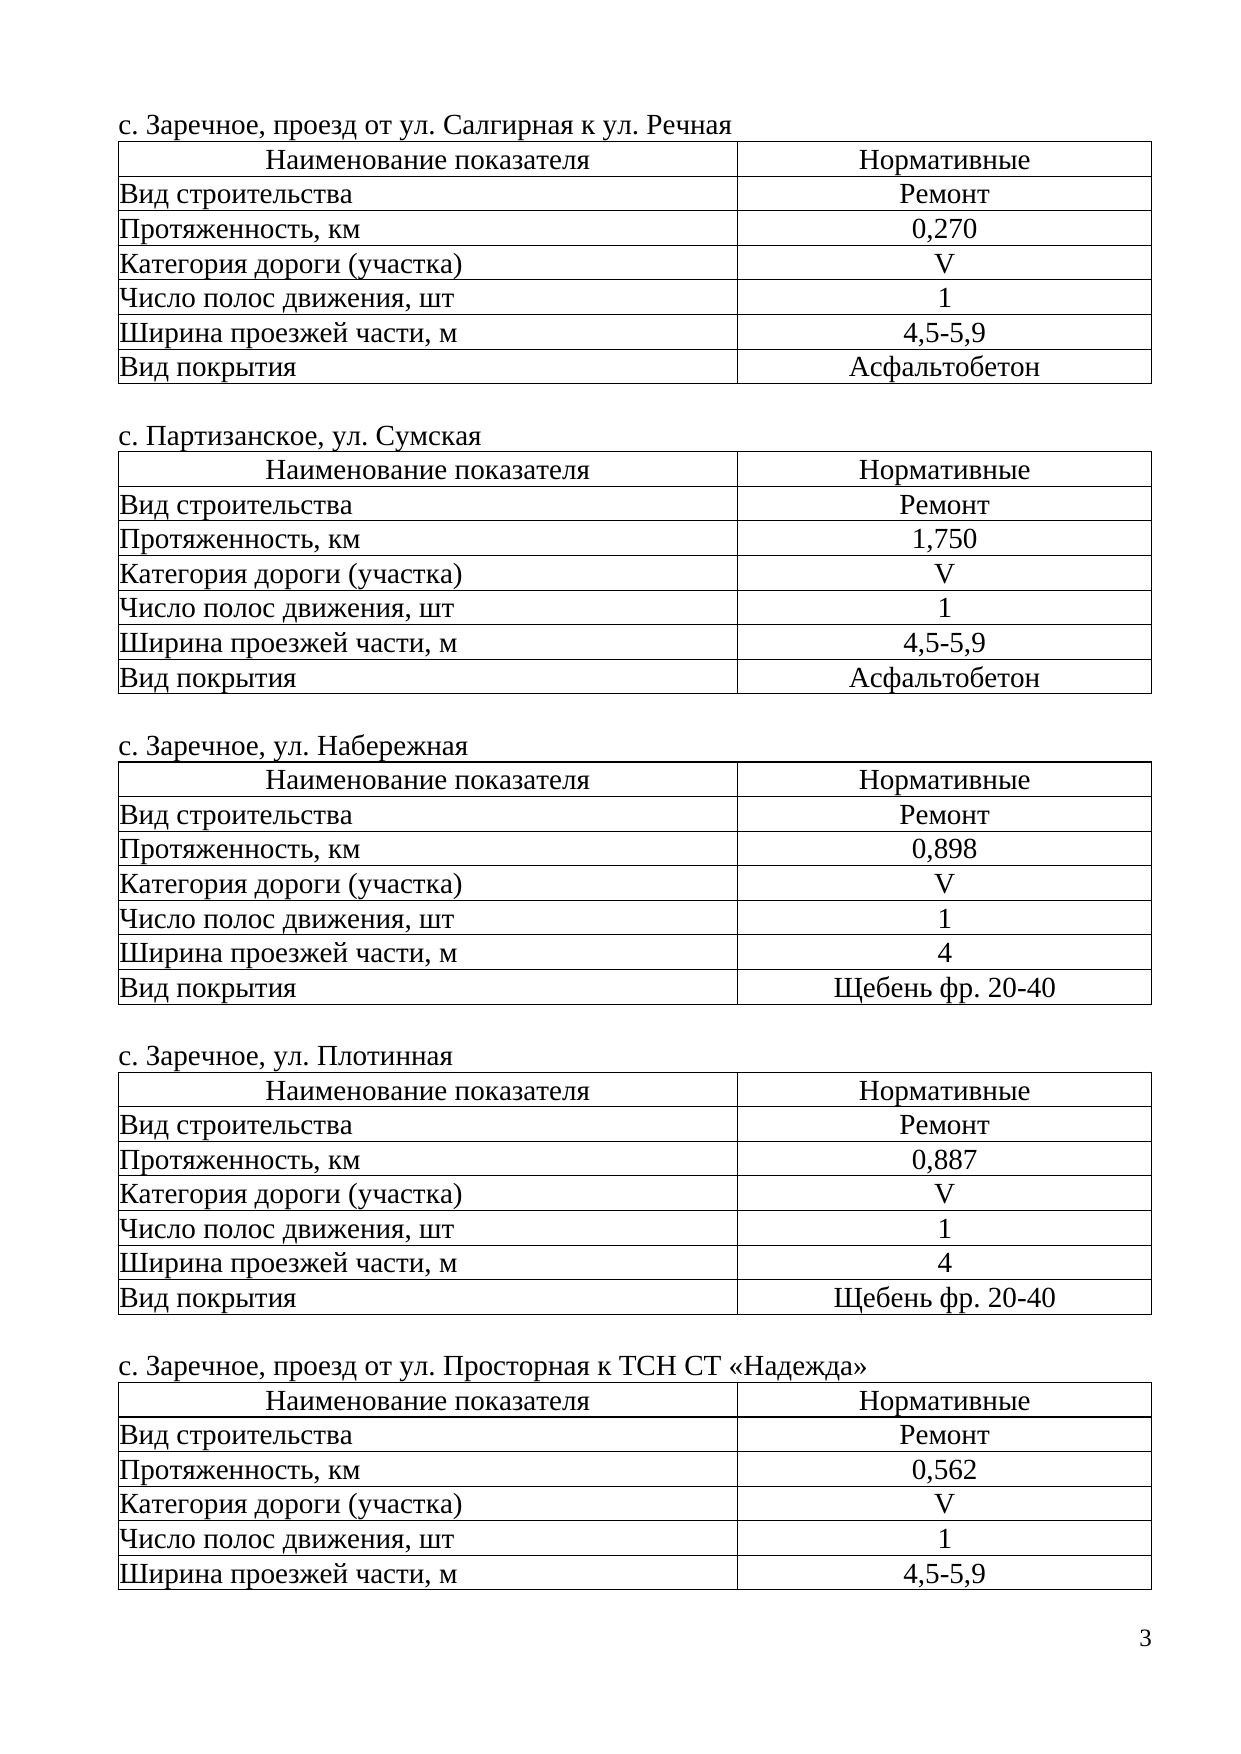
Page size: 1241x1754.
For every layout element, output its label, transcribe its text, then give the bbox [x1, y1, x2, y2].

table_cell 1 [738, 1521, 1151, 1555]
table_cell Щебень фр. 20-40 [738, 1280, 1151, 1314]
table_cell Щебень фр. 20-40 [738, 970, 1151, 1003]
table_header Нормативные [738, 452, 1151, 486]
table_header Нормативные [738, 1383, 1151, 1416]
table_cell 1 [738, 1211, 1151, 1244]
table_cell Вид покрытия [119, 350, 737, 383]
table_cell V [738, 556, 1151, 589]
text с. Партизанское, ул. Сумская [118, 418, 1152, 451]
table_cell Категория дороги (участка) [119, 866, 737, 900]
table_cell Категория дороги (участка) [119, 246, 737, 279]
table_cell 1 [738, 280, 1151, 314]
table_cell 4,5-5,9 [738, 315, 1151, 348]
table_cell Категория дороги (участка) [119, 556, 737, 589]
table_cell Ширина проезжей части, м [119, 935, 737, 969]
table_header Наименование показателя [119, 763, 737, 796]
table_cell Категория дороги (участка) [119, 1487, 737, 1520]
table_header Наименование показателя [119, 452, 737, 486]
table_cell Протяженность, км [119, 832, 737, 865]
table_cell Протяженность, км [119, 1142, 737, 1175]
table_header Нормативные [738, 1073, 1151, 1106]
table_cell 4 [738, 935, 1151, 969]
table_cell Ремонт [738, 797, 1151, 831]
text с. Заречное, проезд от ул. Салгирная к ул. Речная [118, 107, 1152, 141]
table_cell 0,562 [738, 1452, 1151, 1486]
table_header Наименование показателя [119, 1073, 737, 1106]
table_cell Ремонт [738, 487, 1151, 520]
table_cell Вид строительства [119, 177, 737, 210]
table_cell Категория дороги (участка) [119, 1176, 737, 1210]
table_cell 4,5-5,9 [738, 1556, 1151, 1589]
table_cell Вид строительства [119, 797, 737, 831]
table_cell Число полос движения, шт [119, 901, 737, 934]
table_cell V [738, 246, 1151, 279]
table_cell Число полос движения, шт [119, 591, 737, 624]
table_cell 4 [738, 1246, 1151, 1279]
table_cell 4,5-5,9 [738, 625, 1151, 659]
table_cell Ремонт [738, 1107, 1151, 1141]
text с. Заречное, ул. Плотинная [118, 1038, 1152, 1072]
table_cell 0,887 [738, 1142, 1151, 1175]
table_header Нормативные [738, 763, 1151, 796]
table_cell 1 [738, 591, 1151, 624]
table_cell Число полос движения, шт [119, 280, 737, 314]
table_cell 0,898 [738, 832, 1151, 865]
table_cell Вид строительства [119, 487, 737, 520]
table_cell Вид строительства [119, 1418, 737, 1451]
table_header Наименование показателя [119, 142, 737, 176]
table_cell Число полос движения, шт [119, 1211, 737, 1244]
table_cell Вид покрытия [119, 1280, 737, 1314]
table_cell Ширина проезжей части, м [119, 315, 737, 348]
table_cell Ширина проезжей части, м [119, 625, 737, 659]
table_cell V [738, 1487, 1151, 1520]
text с. Заречное, проезд от ул. Просторная к ТСН СТ «Надежда» [118, 1348, 1152, 1382]
text с. Заречное, ул. Набережная [118, 728, 1152, 761]
table_cell Вид покрытия [119, 660, 737, 693]
table_cell Протяженность, км [119, 211, 737, 245]
table_header Наименование показателя [119, 1383, 737, 1416]
table_header Нормативные [738, 142, 1151, 176]
table_cell 0,270 [738, 211, 1151, 245]
table_cell Ширина проезжей части, м [119, 1556, 737, 1589]
table_cell Вид покрытия [119, 970, 737, 1003]
table_cell Число полос движения, шт [119, 1521, 737, 1555]
table_cell Асфальтобетон [738, 350, 1151, 383]
table_cell V [738, 1176, 1151, 1210]
table_cell Протяженность, км [119, 1452, 737, 1486]
table_cell Ремонт [738, 1418, 1151, 1451]
table_cell Вид строительства [119, 1107, 737, 1141]
table_cell 1,750 [738, 521, 1151, 555]
table_cell V [738, 866, 1151, 900]
table_cell 1 [738, 901, 1151, 934]
table_cell Протяженность, км [119, 521, 737, 555]
table_cell Асфальтобетон [738, 660, 1151, 693]
table_cell Ширина проезжей части, м [119, 1246, 737, 1279]
table_cell Ремонт [738, 177, 1151, 210]
